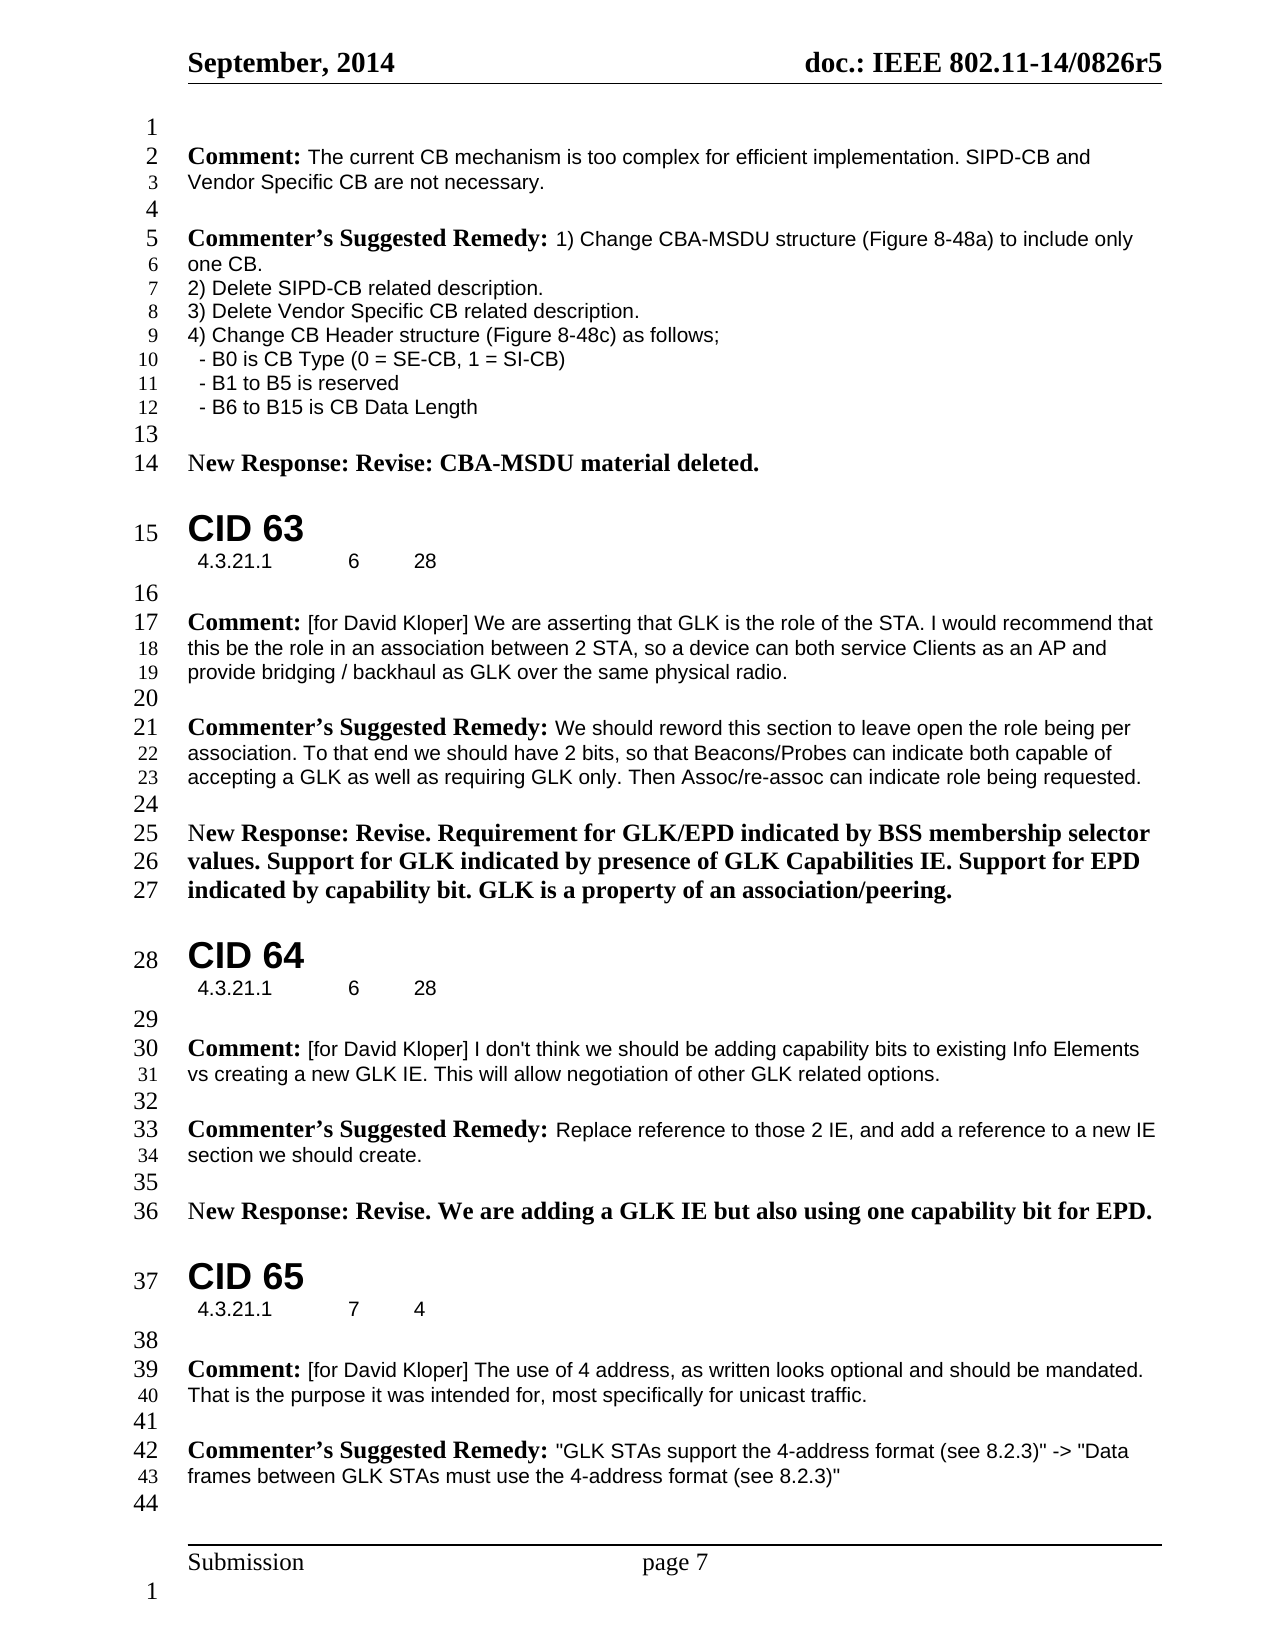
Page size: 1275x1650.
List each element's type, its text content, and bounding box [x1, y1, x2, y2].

text Commenter’s Suggested Remedy: Replace reference to those 2 IE, and add a reference to a new IE section we should create. [187, 1114, 1162, 1167]
text Comment: The current CB mechanism is too complex for efficient implementation. SIPD-CB and Vendor Specific CB are not necessary. [187, 141, 1162, 194]
text New Response: Revise: CBA-MSDU material deleted. [187, 448, 1162, 477]
table_header 4.3.21.1 [186, 1297, 337, 1325]
subtitle CID 63 [187, 506, 1162, 549]
table_header 4 [402, 1297, 459, 1325]
text Comment: [for David Kloper] I don't think we should be adding capability bits to existing Info Elements vs creating a new GLK IE. This will allow negotiation of other GLK related options. [187, 1033, 1162, 1086]
text Commenter’s Suggested Remedy: 1) Change CBA-MSDU structure (Figure 8-48a) to include only one CB. 2) Delete SIPD-CB related description. 3) Delete Vendor Specific CB related description. 4) Change CB Header structure (Figure 8-48c) as follows; - B0 is CB Type (0 = SE-CB, 1 = SI-CB) - B1 to B5 is reserved - B6 to B15 is CB Data Length [187, 223, 1162, 419]
subtitle CID 64 [187, 933, 1162, 976]
table_header 6 [337, 976, 402, 1004]
table_header 28 [402, 549, 459, 578]
table_header 4.3.21.1 [186, 549, 337, 578]
table_header 6 [337, 549, 402, 578]
table_header 4.3.21.1 [186, 976, 337, 1004]
text Comment: [for David Kloper] The use of 4 address, as written looks optional and should be mandated. That is the purpose it was intended for, most specifically for unicast traffic. [187, 1354, 1162, 1406]
text Commenter’s Suggested Remedy: "GLK STAs support the 4-address format (see 8.2.3)" -> "Data frames between GLK STAs must use the 4-address format (see 8.2.3)" [187, 1435, 1162, 1488]
text Commenter’s Suggested Remedy: We should reword this section to leave open the role being per association. To that end we should have 2 bits, so that Beacons/Probes can indicate both capable of accepting a GLK as well as requiring GLK only. Then Assoc/re-assoc can indicate role being requested. [187, 712, 1162, 789]
table_header 28 [402, 976, 459, 1004]
text Comment: [for David Kloper] We are asserting that GLK is the role of the STA. I would recommend that this be the role in an association between 2 STA, so a device can both service Clients as an AP and provide bridging / backhaul as GLK over the same physical radio. [187, 607, 1162, 683]
text New Response: Revise. We are adding a GLK IE but also using one capability bit for EPD. [187, 1196, 1162, 1225]
table_header 7 [337, 1297, 402, 1325]
subtitle CID 65 [187, 1254, 1162, 1297]
text New Response: Revise. Requirement for GLK/EPD indicated by BSS membership selector values. Support for GLK indicated by presence of GLK Capabilities IE. Support for EPD indicated by capability bit. GLK is a property of an association/peering. [187, 818, 1162, 904]
